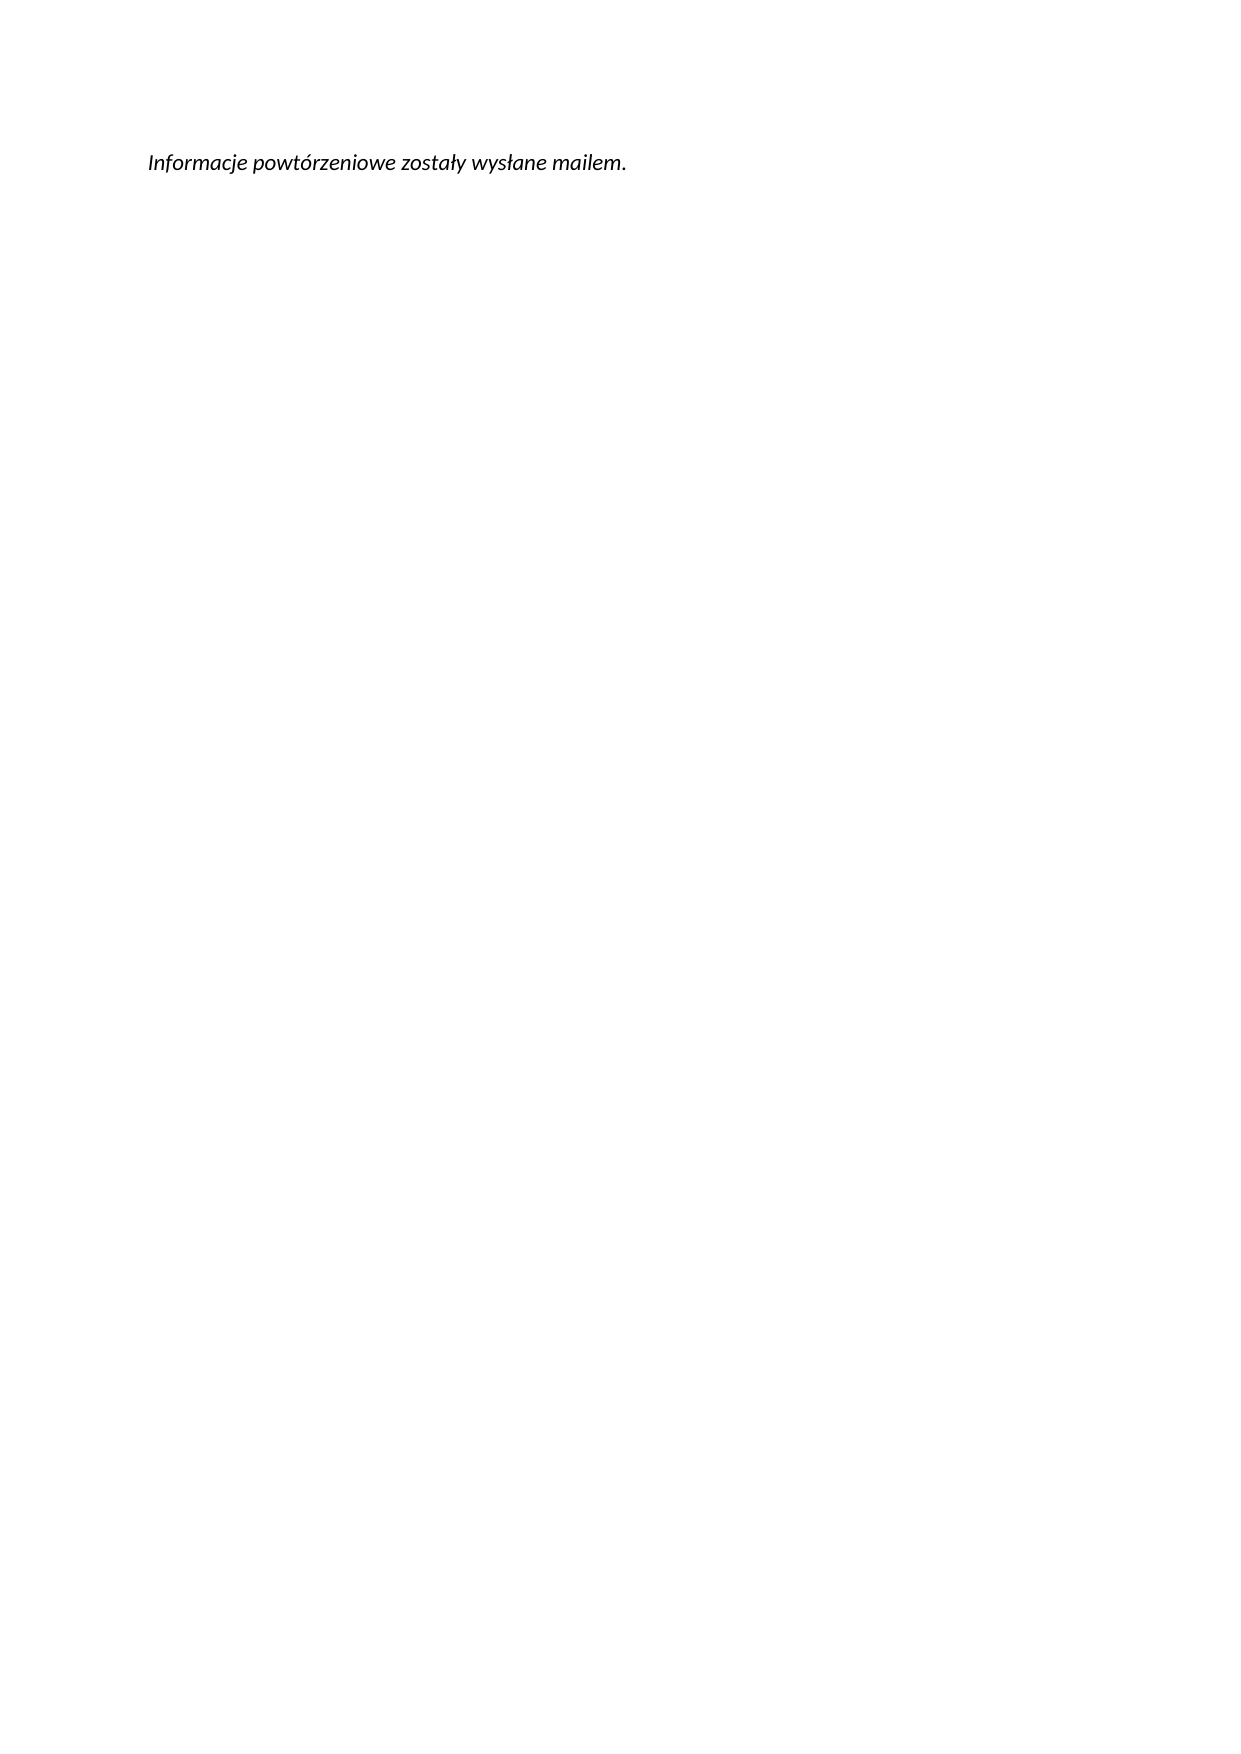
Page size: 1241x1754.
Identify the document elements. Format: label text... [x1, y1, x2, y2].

text Informacje powtórzeniowe zostały wysłane mailem. [148, 148, 1093, 176]
